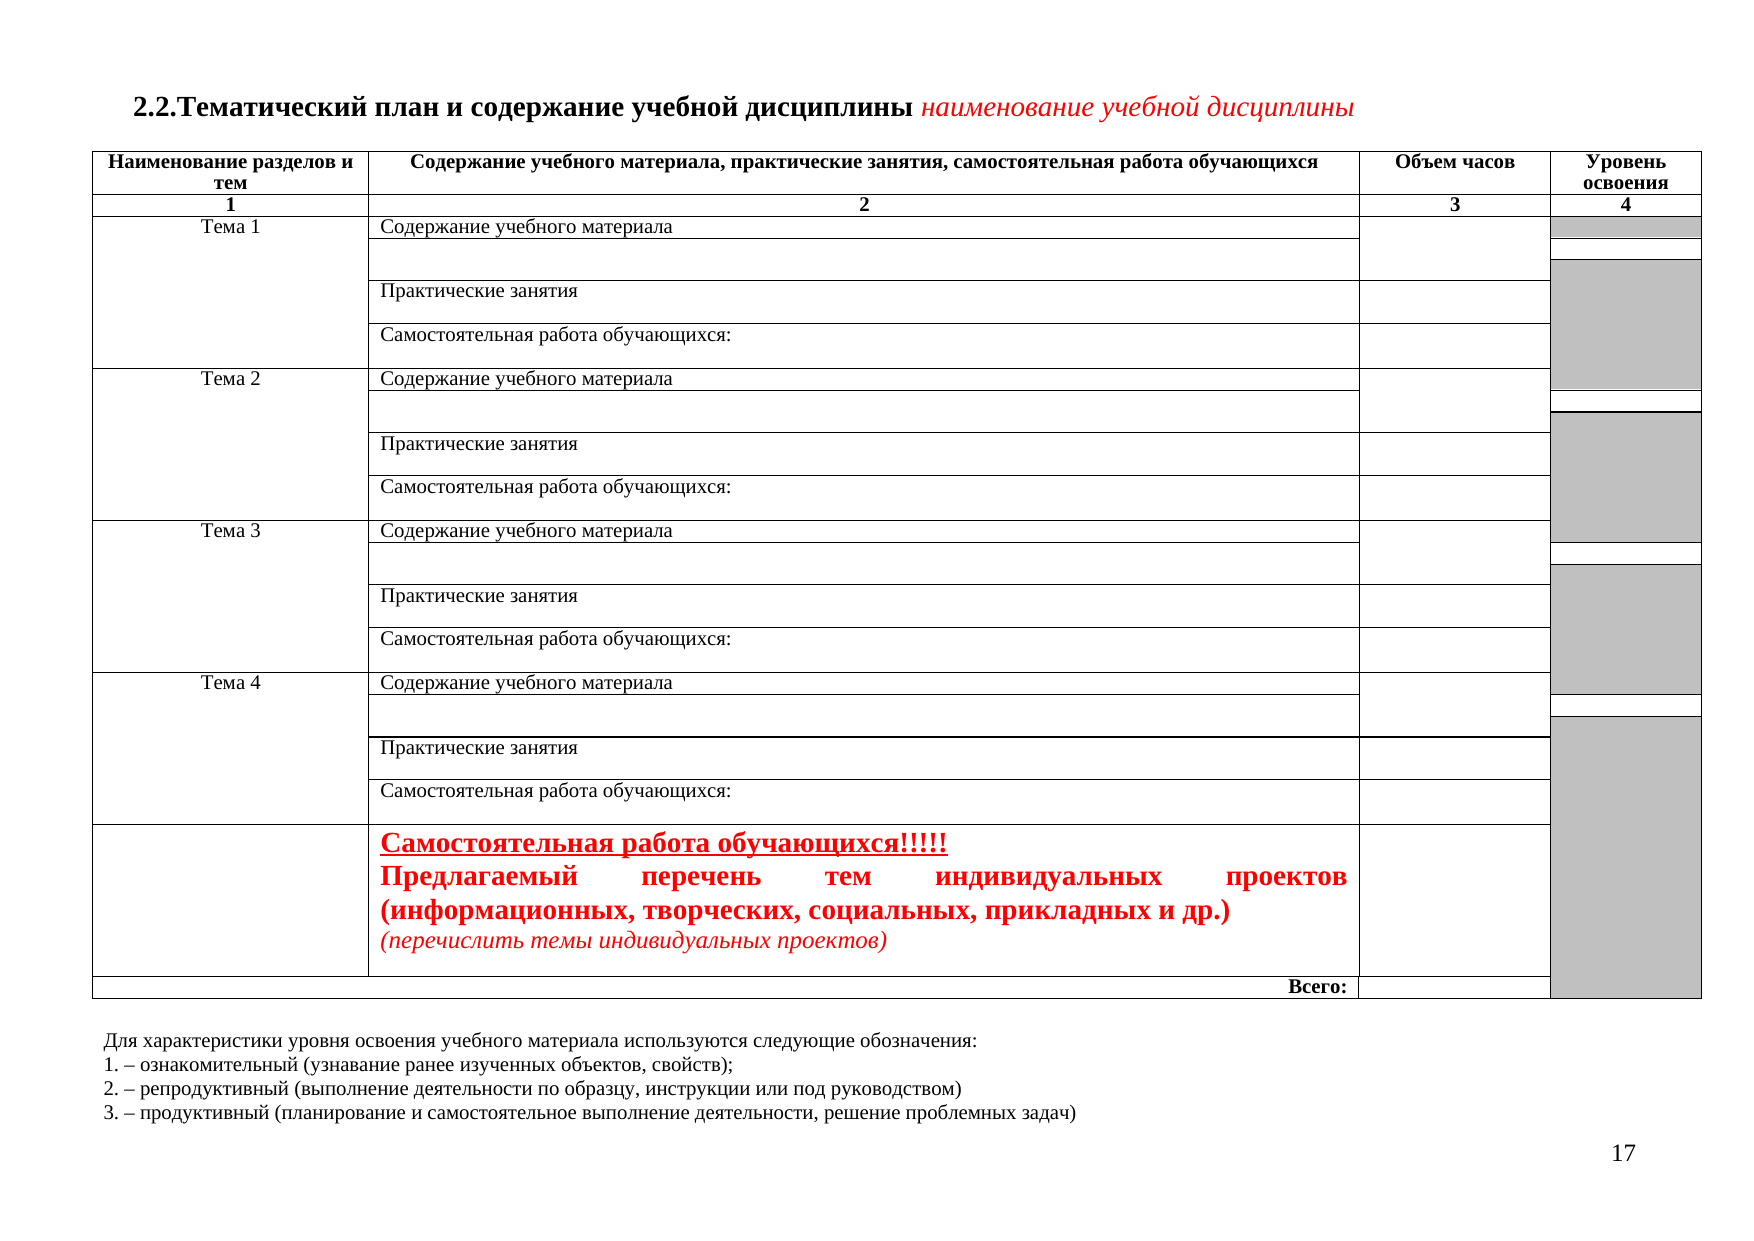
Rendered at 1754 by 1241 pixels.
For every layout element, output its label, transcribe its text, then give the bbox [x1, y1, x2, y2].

table_cell Самостоятельная работа обучающихся: [369, 628, 1359, 672]
table_cell [369, 391, 1359, 432]
table_cell [1360, 433, 1550, 475]
table_cell [1360, 521, 1550, 584]
table_cell Самостоятельная работа обучающихся: [369, 324, 1359, 368]
text 2. – репродуктивный (выполнение деятельности по образцу, инструкции или под руководством) [103, 1076, 1636, 1100]
table_cell Тема 1 [93, 217, 368, 368]
table_cell Самостоятельная работа обучающихся: [369, 780, 1359, 824]
table_header Наименование разделов и тем [93, 152, 368, 194]
table_cell Содержание учебного материала [369, 217, 1359, 237]
table_header Уровень освоения [1551, 152, 1701, 194]
table_cell [369, 239, 1359, 280]
table_cell [1360, 476, 1550, 520]
table_cell [1551, 717, 1701, 998]
table_cell [1359, 977, 1550, 998]
table_cell [93, 825, 368, 976]
table_cell Практические занятия [369, 433, 1359, 475]
subtitle 2.2.Тематический план и содержание учебной дисциплины наименование учебной дисциплины [133, 89, 1636, 122]
table_cell [1360, 628, 1550, 672]
table_cell [369, 695, 1359, 736]
table_cell Содержание учебного материала [369, 369, 1359, 389]
table_cell Практические занятия [369, 585, 1359, 627]
text 3. – продуктивный (планирование и самостоятельное выполнение деятельности, решение проблемных задач) [103, 1100, 1636, 1124]
table_cell [1360, 217, 1550, 280]
table_cell [1360, 281, 1550, 323]
table_cell [369, 543, 1359, 584]
table_cell Содержание учебного материала [369, 521, 1359, 542]
table_cell [1551, 217, 1701, 237]
table_cell [1551, 413, 1701, 542]
table_cell Практические занятия [369, 281, 1359, 323]
table_cell Самостоятельная работа обучающихся: [369, 476, 1359, 520]
table_cell 4 [1551, 195, 1701, 216]
table_cell [1551, 695, 1701, 716]
table_cell Практические занятия [369, 738, 1359, 779]
table_cell Самостоятельная работа обучающихся!!!!! Предлагаемый перечень тем индивидуальных проектов (информационных, творческих, социальных, прикладных и др.) (перечислить темы индивидуальных проектов) [369, 825, 1359, 976]
table_cell 1 [93, 195, 368, 216]
table_cell [1360, 585, 1550, 627]
table_cell Содержание учебного материала [369, 673, 1359, 694]
text Для характеристики уровня освоения учебного материала используются следующие обозначения: [103, 1028, 1636, 1052]
table_cell 3 [1360, 195, 1550, 216]
table_cell [1360, 738, 1550, 779]
table_cell 2 [369, 195, 1359, 216]
table_header Объем часов [1360, 152, 1550, 194]
text 1. – ознакомительный (узнавание ранее изученных объектов, свойств); [103, 1052, 1636, 1076]
table_cell [1551, 543, 1701, 563]
table_cell [1551, 239, 1701, 259]
table_cell [1551, 391, 1701, 411]
table_cell Тема 3 [93, 521, 368, 672]
table_cell Тема 2 [93, 369, 368, 520]
table_cell [1551, 260, 1701, 389]
table_cell [1551, 565, 1701, 694]
table_cell [1360, 324, 1550, 368]
table_cell Тема 4 [93, 673, 368, 824]
table_cell [1360, 673, 1550, 736]
table_header Содержание учебного материала, практические занятия, самостоятельная работа обучающихся [369, 152, 1359, 194]
table_cell Всего: [93, 977, 1358, 998]
table_cell [1360, 825, 1550, 976]
table_cell [1360, 780, 1550, 824]
table_cell [1360, 369, 1550, 432]
